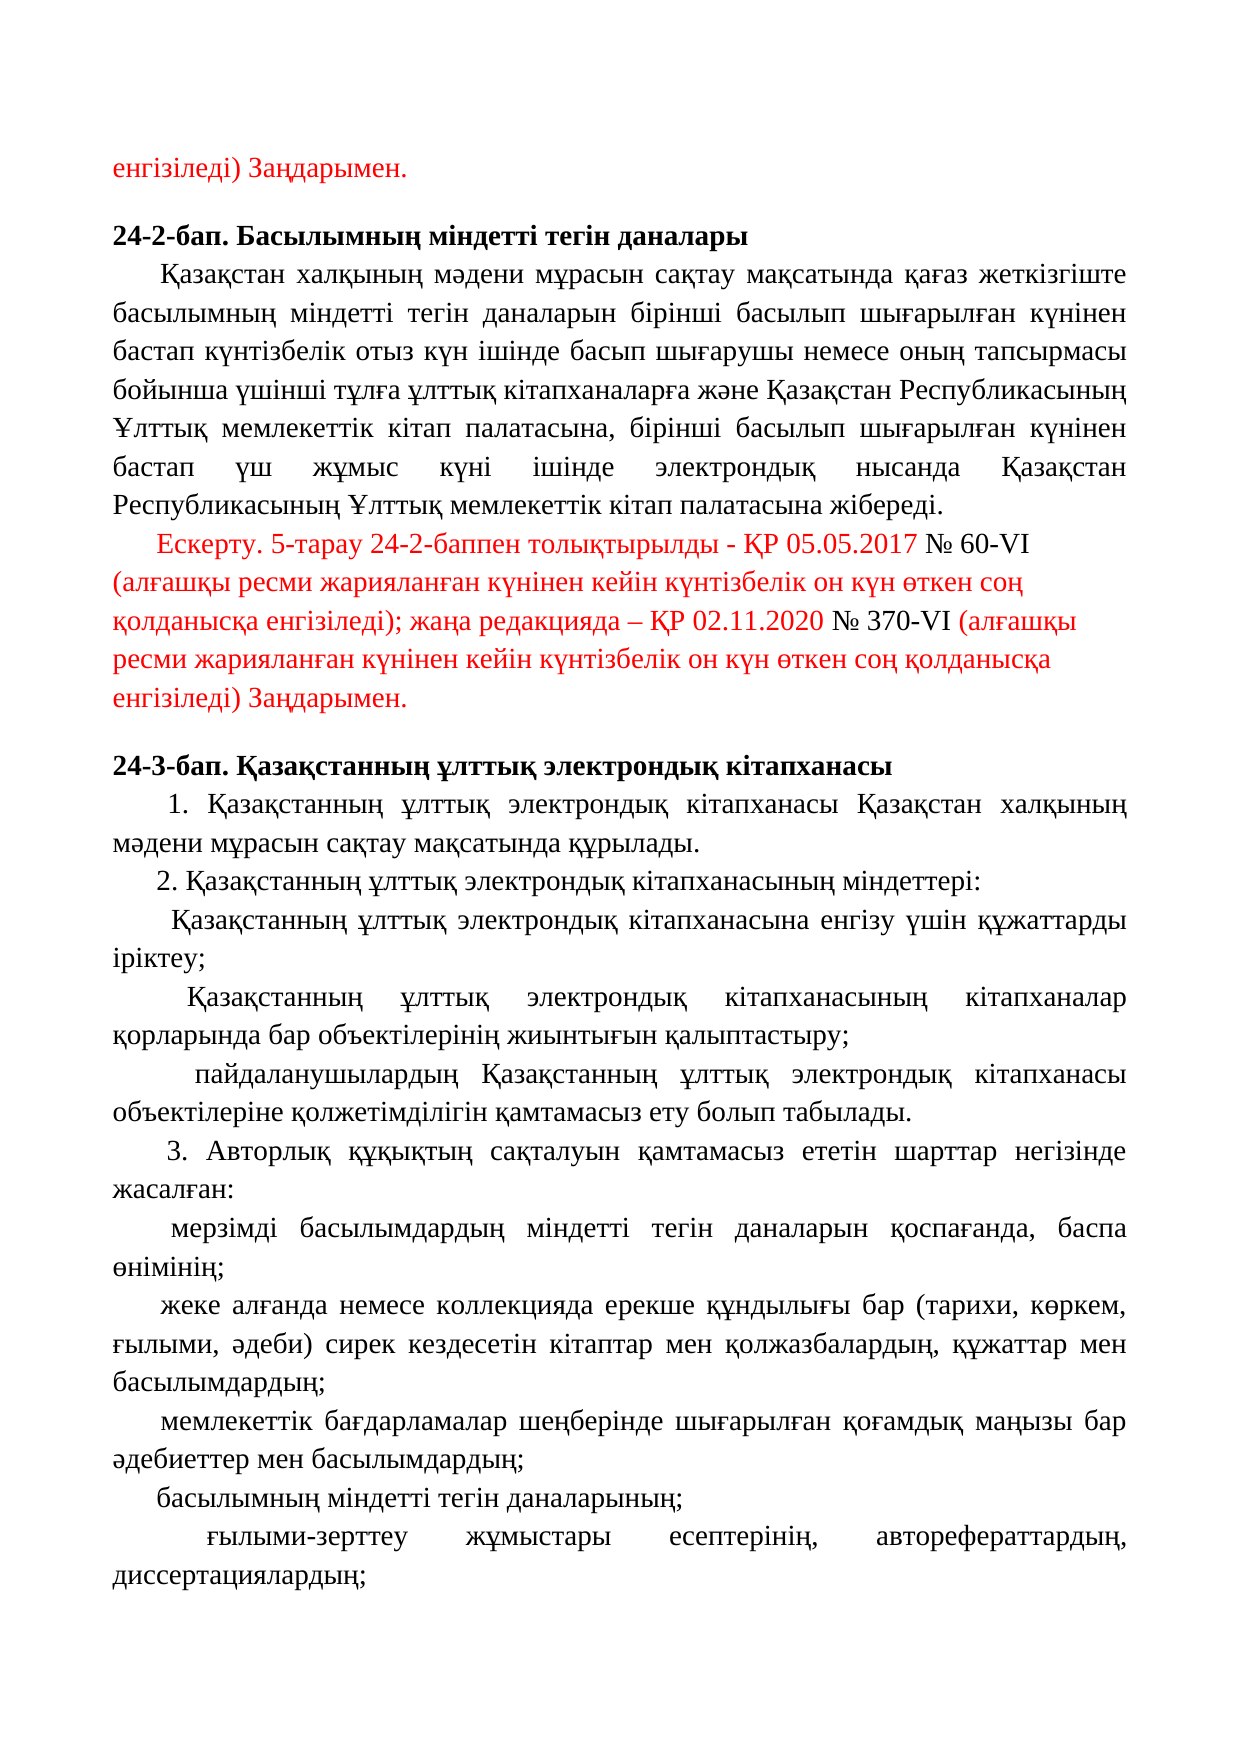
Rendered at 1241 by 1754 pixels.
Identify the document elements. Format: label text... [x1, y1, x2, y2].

text 24-3-бап. Қазақстанның ұлттық электрондық кітапханасы [112, 748, 1128, 781]
text 2. Қазақстанның ұлттық электрондық кітапханасының міндеттері: [112, 863, 1128, 897]
text 24-2-бап. Басылымның міндетті тегін даналары [112, 218, 1128, 251]
text мемлекеттік бағдарламалар шеңберінде шығарылған қоғамдық маңызы бар әдебиеттер мен басылымдардың; [112, 1403, 1128, 1475]
text басылымның міндетті тегін даналарының; [112, 1480, 1128, 1513]
text Қазақстан халқының мәдени мұрасын сақтау мақсатында қағаз жеткізгіште басылымның міндетті тегін даналарын бірінші басылып шығарылған күнінен бастап күнтізбелік отыз күн ішінде басып шығарушы немесе оның тапсырмасы бойынша үшінші тұлға ұлттық кітапханаларға және Қазақстан Республикасының Ұлттық мемлекеттік кітап палатасына, бірінші басылып шығарылған күнінен бастап үш жұмыс күні ішінде электрондық нысанда Қазақстан Республикасының Ұлттық мемлекеттік кітап палатасына жібереді. [112, 256, 1128, 521]
text мерзімді басылымдардың міндетті тегін даналарын қоспағанда, баспа өнімінің; [112, 1210, 1128, 1282]
text Қазақстанның ұлттық электрондық кітапханасына енгізу үшін құжаттарды іріктеу; [112, 902, 1128, 974]
text ғылыми-зерттеу жұмыстары есептерінің, авторефераттардың, диссертациялардың; [112, 1518, 1128, 1591]
text 3. Авторлық құқықтың сақталуын қамтамасыз ететін шарттар негізінде жасалған: [112, 1133, 1128, 1205]
text жеке алғанда немесе коллекцияда ерекше құндылығы бар (тарихи, көркем, ғылыми, әдеби) сирек кездесетін кітаптар мен қолжазбалардың, құжаттар мен басылымдардың; [112, 1287, 1128, 1398]
text Ескерту. 5-тарау 24-2-баппен толықтырылды - ҚР 05.05.2017 № 60-VI (алғашқы ресми жарияланған күнінен кейін күнтізбелік он күн өткен соң қолданысқа енгізіледі); жаңа редакцияда – ҚР 02.11.2020 № 370-VI (алғашқы ресми жарияланған күнінен кейін күнтізбелік он күн өткен соң қолданысқа енгізіледі) Заңдарымен. [112, 526, 1128, 744]
text Қазақстанның ұлттық электрондық кітапханасының кітапханалар қорларында бар объектілерінің жиынтығын қалыптастыру; [112, 979, 1128, 1051]
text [112, 150, 1128, 214]
text пайдаланушылардың Қазақстанның ұлттық электрондық кітапханасы объектілеріне қолжетімділігін қамтамасыз ету болып табылады. [112, 1056, 1128, 1128]
text 1. Қазақстанның ұлттық электрондық кітапханасы Қазақстан халқының мәдени мұрасын сақтау мақсатында құрылады. [112, 786, 1128, 858]
